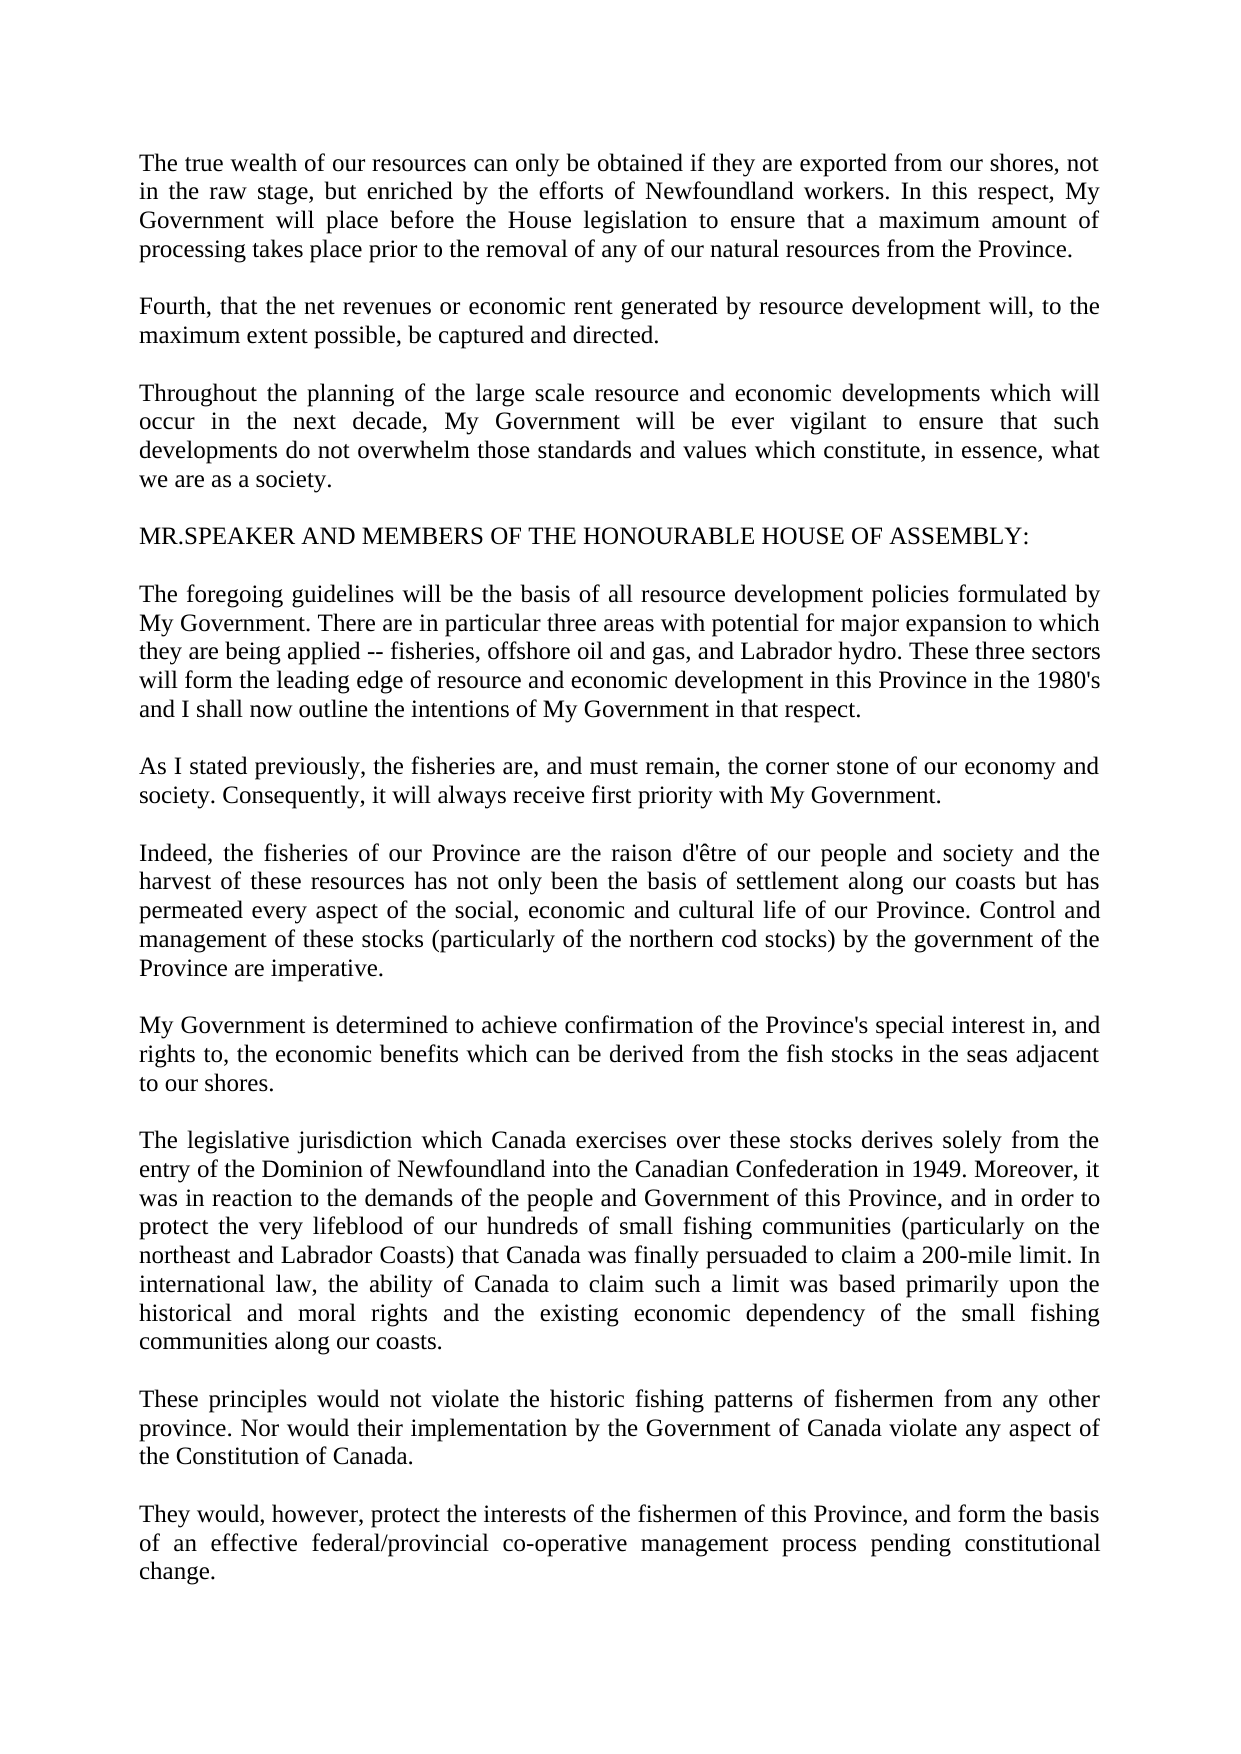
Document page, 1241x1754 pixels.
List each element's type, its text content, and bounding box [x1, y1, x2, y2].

text Fourth, that the net revenues or economic rent generated by resource development will, to the maximum extent possible, be captured and directed. [139, 291, 1101, 349]
text As I stated previously, the fisheries are, and must remain, the corner stone of our economy and society. Consequently, it will always receive first priority with My Government. [139, 751, 1101, 809]
text The foregoing guidelines will be the basis of all resource development policies formulated by My Government. There are in particular three areas with potential for major expansion to which they are being applied -- fisheries, offshore oil and gas, and Labrador hydro. These three sectors will form the leading edge of resource and economic development in this Province in the 1980's and I shall now outline the intentions of My Government in that respect. [139, 579, 1101, 723]
text They would, however, protect the interests of the fishermen of this Province, and form the basis of an effective federal/provincial co-operative management process pending constitutional change. [139, 1499, 1101, 1585]
text These principles would not violate the historic fishing patterns of fishermen from any other province. Nor would their implementation by the Government of Canada violate any aspect of the Constitution of Canada. [139, 1384, 1101, 1470]
text MR.SPEAKER AND MEMBERS OF THE HONOURABLE HOUSE OF ASSEMBLY: [139, 521, 1101, 550]
text My Government is determined to achieve confirmation of the Province's special interest in, and rights to, the economic benefits which can be derived from the fish stocks in the seas adjacent to our shores. [139, 1010, 1101, 1096]
text The true wealth of our resources can only be obtained if they are exported from our shores, not in the raw stage, but enriched by the efforts of Newfoundland workers. In this respect, My Government will place before the House legislation to ensure that a maximum amount of processing takes place prior to the removal of any of our natural resources from the Province. [139, 148, 1101, 263]
text Indeed, the fisheries of our Province are the raison d'être of our people and society and the harvest of these resources has not only been the basis of settlement along our coasts but has permeated every aspect of the social, economic and cultural life of our Province. Control and management of these stocks (particularly of the northern cod stocks) by the government of the Province are imperative. [139, 838, 1101, 981]
text Throughout the planning of the large scale resource and economic developments which will occur in the next decade, My Government will be ever vigilant to ensure that such developments do not overwhelm those standards and values which constitute, in essence, what we are as a society. [139, 378, 1101, 493]
text The legislative jurisdiction which Canada exercises over these stocks derives solely from the entry of the Dominion of Newfoundland into the Canadian Confederation in 1949. Moreover, it was in reaction to the demands of the people and Government of this Province, and in order to protect the very lifeblood of our hundreds of small fishing communities (particularly on the northeast and Labrador Coasts) that Canada was finally persuaded to claim a 200-mile limit. In international law, the ability of Canada to claim such a limit was based primarily upon the historical and moral rights and the existing economic dependency of the small fishing communities along our coasts. [139, 1125, 1101, 1355]
